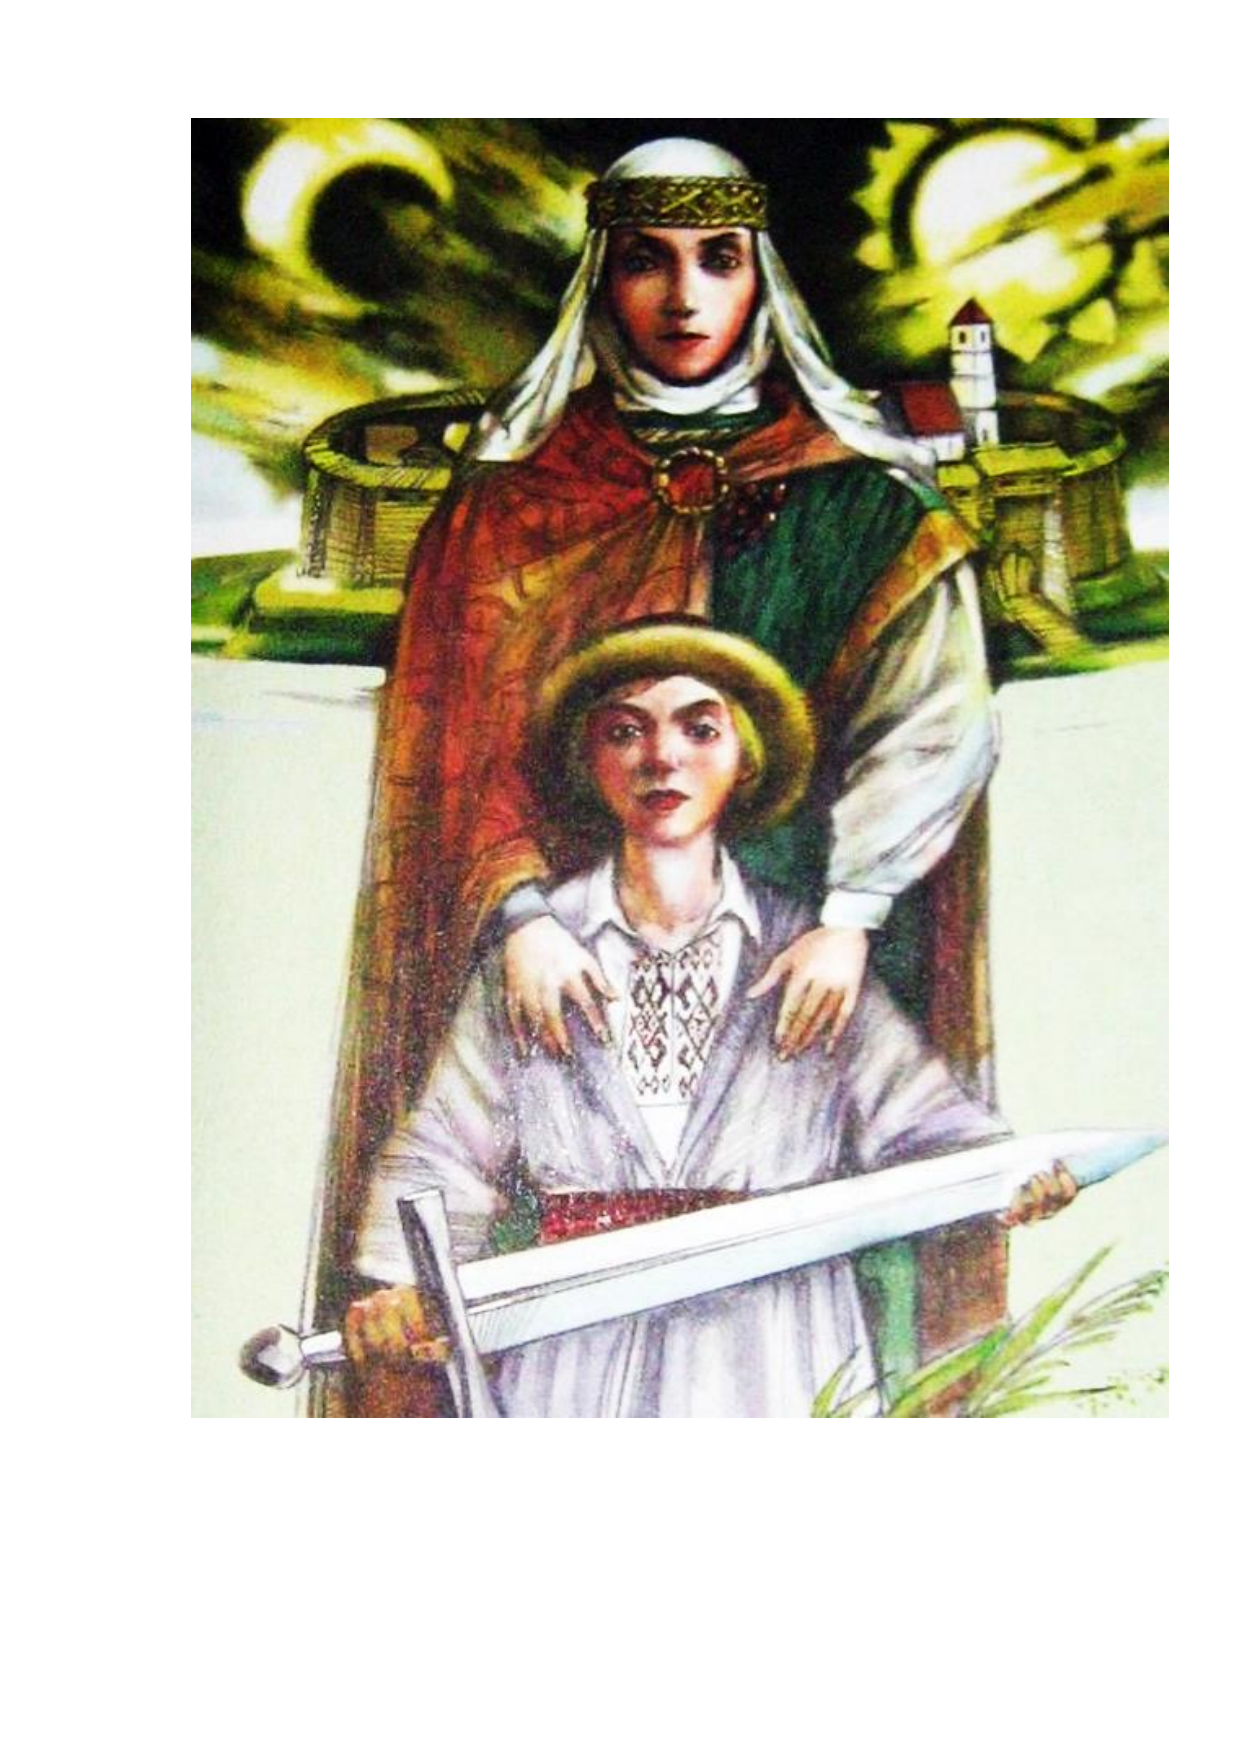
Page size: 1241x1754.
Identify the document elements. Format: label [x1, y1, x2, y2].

picture [191, 118, 1169, 1418]
